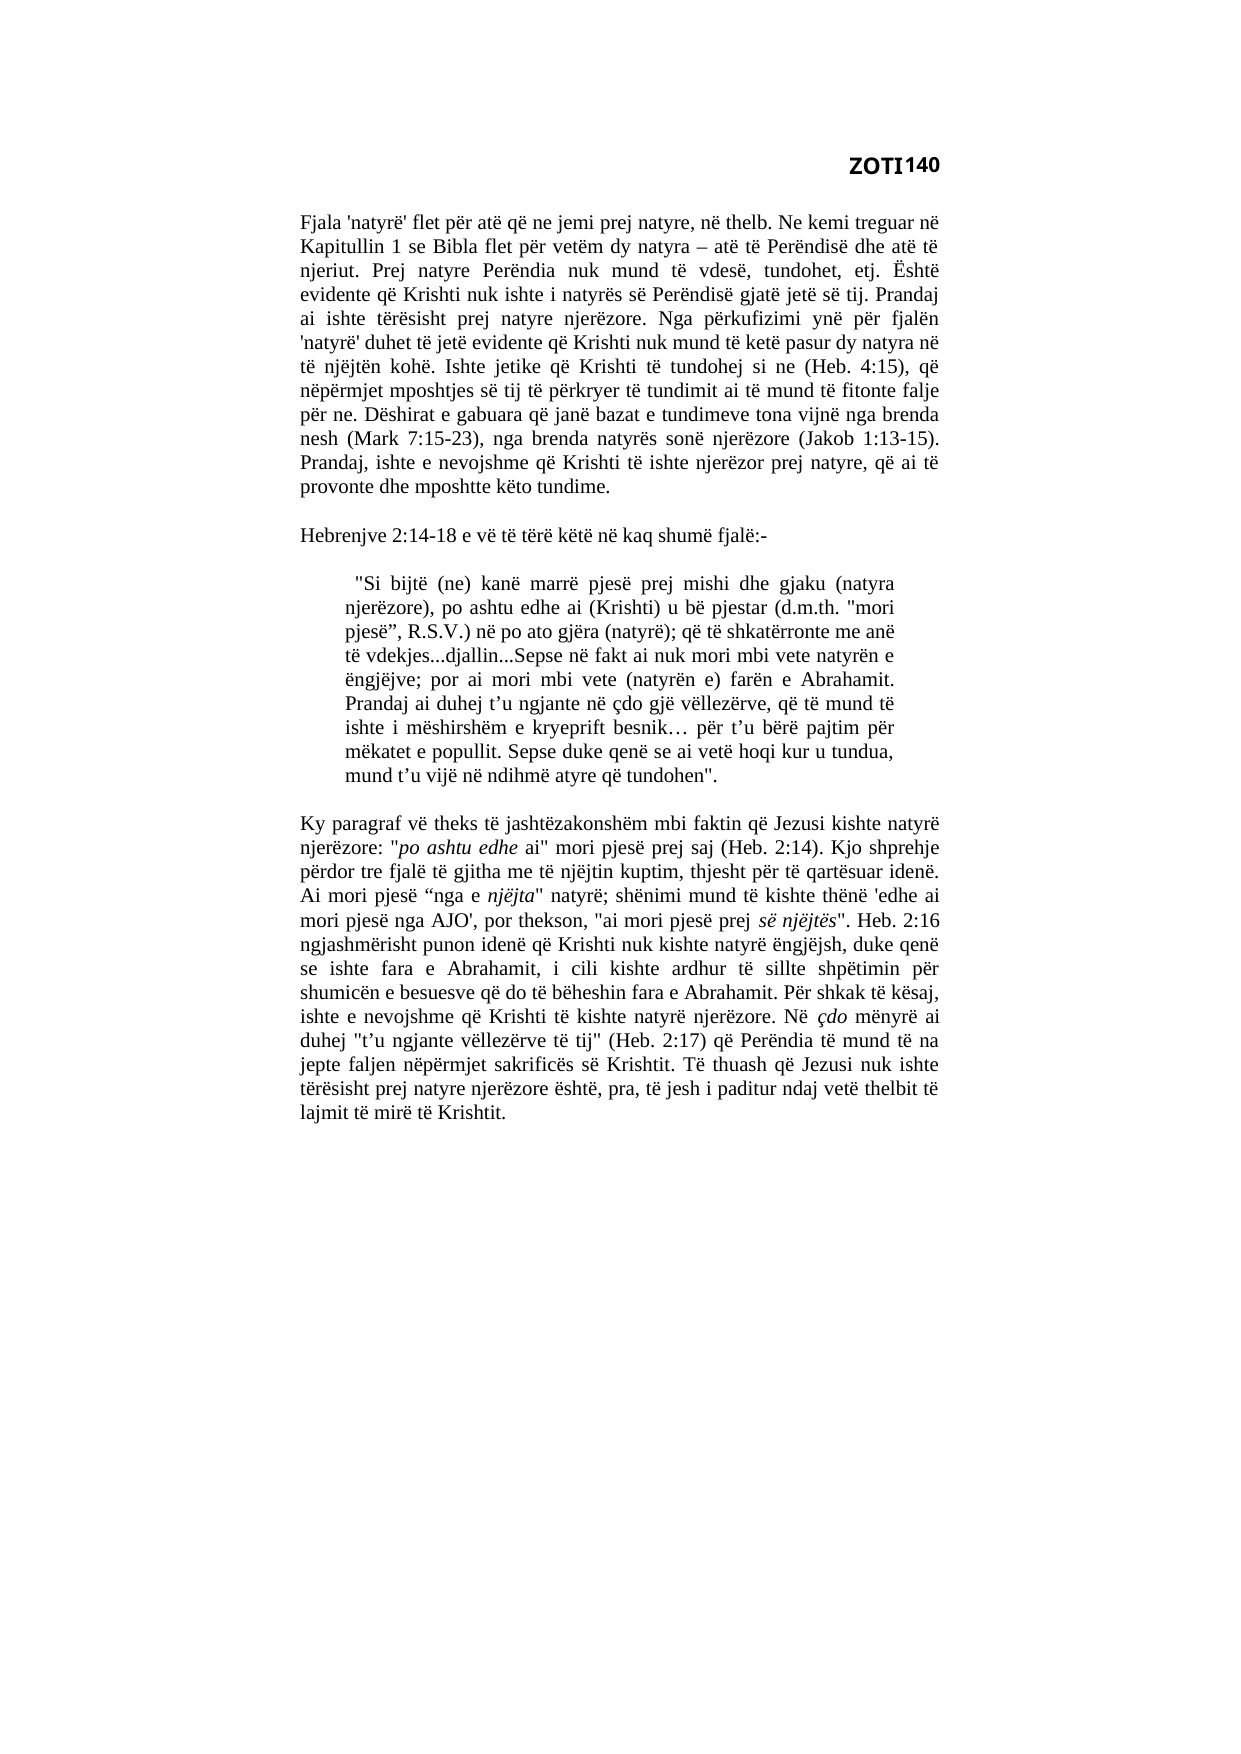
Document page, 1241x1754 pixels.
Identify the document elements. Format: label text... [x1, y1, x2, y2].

text Ky paragraf vë theks të jashtëzakonshëm mbi faktin që Jezusi kishte natyrë njerëzore: "po ashtu edhe ai" mori pjesë prej saj (Heb. 2:14). Kjo shprehje përdor tre fjalë të gjitha me të njëjtin kuptim, thjesht për të qartësuar idenë. Ai mori pjesë “nga e njëjta" natyrë; shënimi mund të kishte thënë 'edhe ai mori pjesë nga AJO', por thekson, "ai mori pjesë prej së njëjtës". Heb. 2:16 ngjashmërisht punon idenë që Krishti nuk kishte natyrë ëngjëjsh, duke qenë se ishte fara e Abrahamit, i cili kishte ardhur të sillte shpëtimin për shumicën e besuesve që do të bëheshin fara e Abrahamit. Për shkak të kësaj, ishte e nevojshme që Krishti të kishte natyrë njerëzore. Në çdo mënyrë ai duhej "t’u ngjante vëllezërve të tij" (Heb. 2:17) që Perëndia të mund të na jepte faljen nëpërmjet sakrificës së Krishtit. Të thuash që Jezusi nuk ishte tërësisht prej natyre njerëzore është, pra, të jesh i paditur ndaj vetë thelbit të lajmit të mirë të Krishtit. [300, 811, 940, 1124]
text "Si bijtë (ne) kanë marrë pjesë prej mishi dhe gjaku (natyra njerëzore), po ashtu edhe ai (Krishti) u bë pjestar (d.m.th. "mori pjesë”, R.S.V.) në po ato gjëra (natyrë); që të shkatërronte me anë të vdekjes...djallin...Sepse në fakt ai nuk mori mbi vete natyrën e ëngjëjve; por ai mori mbi vete (natyrën e) farën e Abrahamit. Prandaj ai duhej t’u ngjante në çdo gjë vëllezërve, që të mund të ishte i mëshirshëm e kryeprift besnik… për t’u bërë pajtim për mëkatet e popullit. Sepse duke qenë se ai vetë hoqi kur u tundua, mund t’u vijë në ndihmë atyre që tundohen". [345, 571, 895, 787]
text Fjala 'natyrë' flet për atë që ne jemi prej natyre, në thelb. Ne kemi treguar në Kapitullin 1 se Bibla flet për vetëm dy natyra – atë të Perëndisë dhe atë të njeriut. Prej natyre Perëndia nuk mund të vdesë, tundohet, etj. Është evidente që Krishti nuk ishte i natyrës së Perëndisë gjatë jetë së tij. Prandaj ai ishte tërësisht prej natyre njerëzore. Nga përkufizimi ynë për fjalën 'natyrë' duhet të jetë evidente që Krishti nuk mund të ketë pasur dy natyra në të njëjtën kohë. Ishte jetike që Krishti të tundohej si ne (Heb. 4:15), që nëpërmjet mposhtjes së tij të përkryer të tundimit ai të mund të fitonte falje për ne. Dëshirat e gabuara që janë bazat e tundimeve tona vijnë nga brenda nesh (Mark 7:15-23), nga brenda natyrës sonë njerëzore (Jakob 1:13-15). Prandaj, ishte e nevojshme që Krishti të ishte njerëzor prej natyre, që ai të provonte dhe mposhtte këto tundime. [300, 210, 940, 498]
text Hebrenjve 2:14-18 e vë të tërë këtë në kaq shumë fjalë:- [300, 522, 940, 547]
